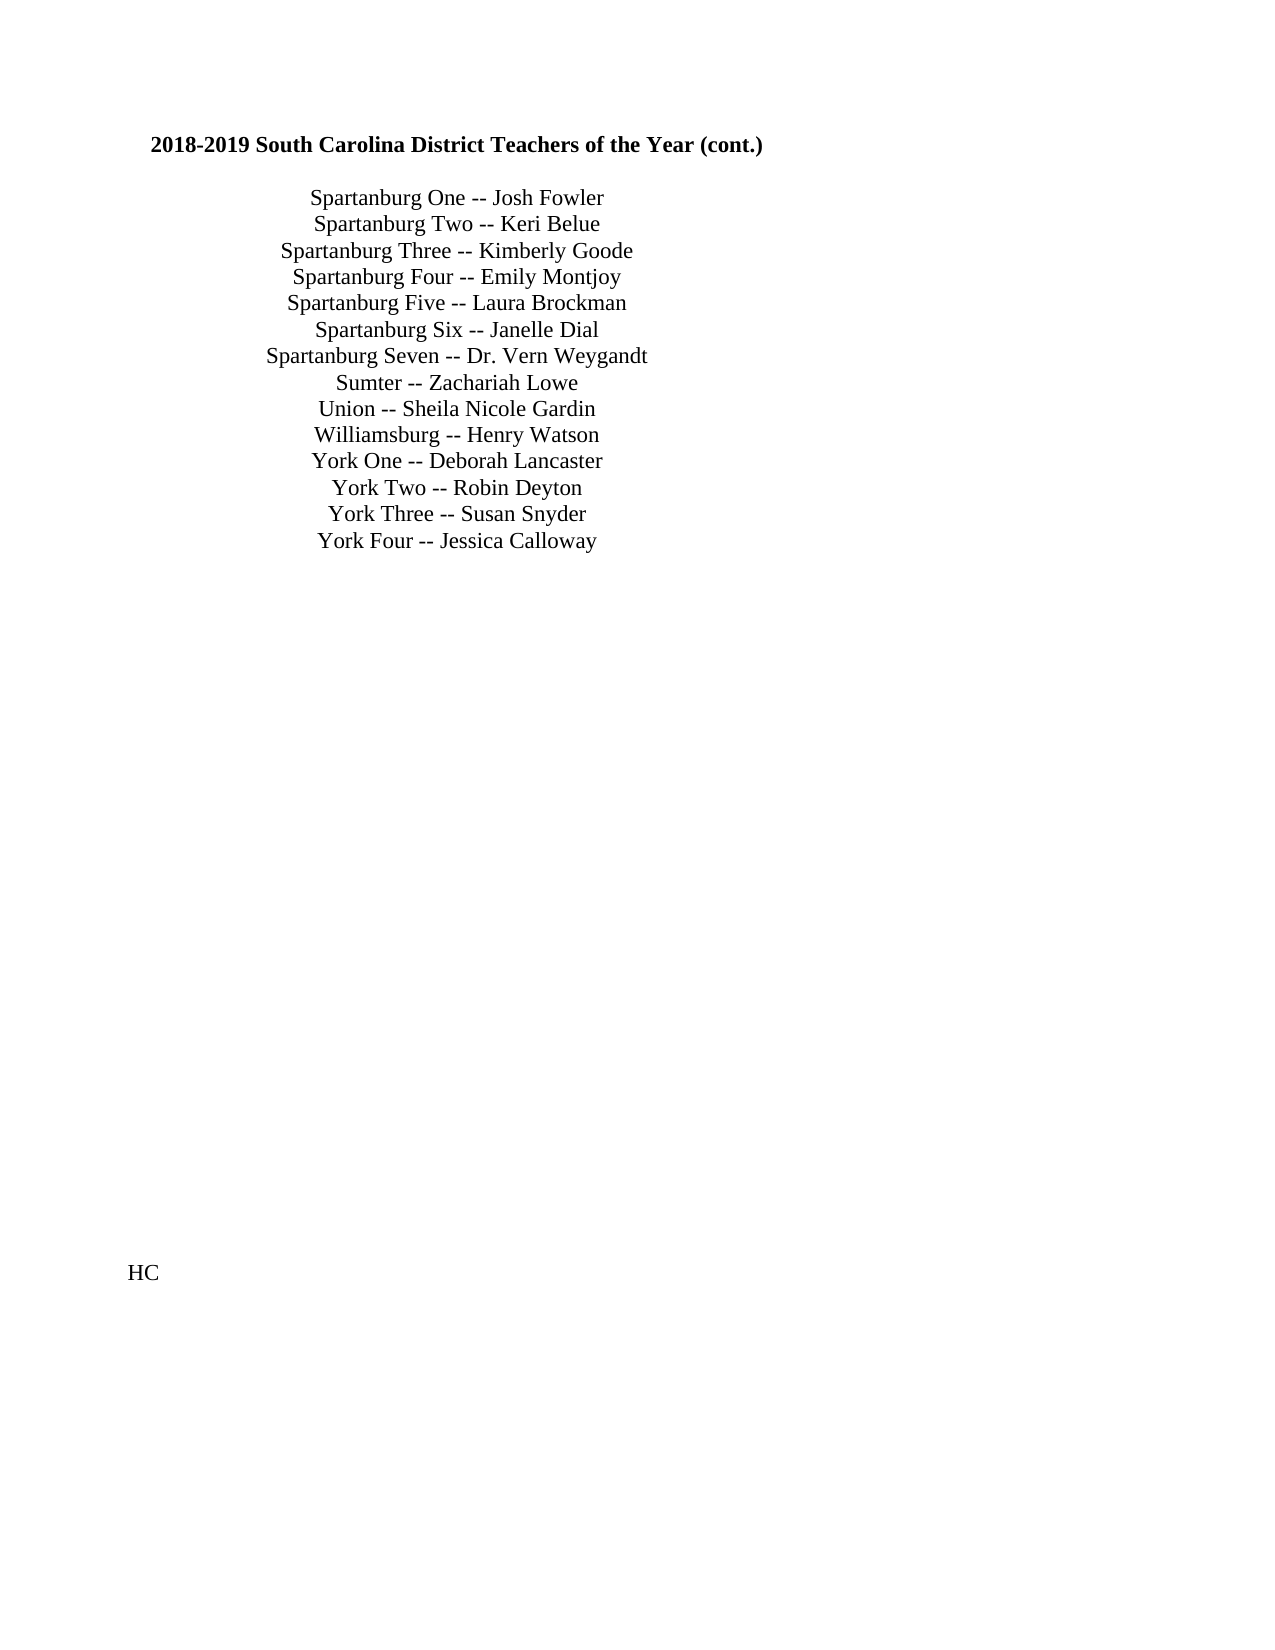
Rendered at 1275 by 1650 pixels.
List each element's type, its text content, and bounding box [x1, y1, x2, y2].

text Union -- Sheila Nicole Gardin [127, 395, 786, 421]
text York One -- Deborah Lancaster [127, 448, 786, 474]
text 2018-2019 South Carolina District Teachers of the Year (cont.) [127, 131, 786, 158]
text Spartanburg One -- Josh Fowler [127, 184, 786, 210]
text Spartanburg Two -- Keri Belue [127, 210, 786, 237]
text York Two -- Robin Deyton [127, 474, 786, 500]
text Spartanburg Six -- Janelle Dial [127, 316, 786, 342]
text Sumter -- Zachariah Lowe [127, 368, 786, 395]
text Spartanburg Three -- Kimberly Goode [127, 237, 786, 263]
text Spartanburg Seven -- Dr. Vern Weygandt [127, 342, 786, 368]
text York Three -- Susan Snyder [127, 500, 786, 527]
text York Four -- Jessica Calloway [127, 527, 786, 553]
text Spartanburg Four -- Emily Montjoy [127, 263, 786, 289]
text Williamsburg -- Henry Watson [127, 421, 786, 448]
text Spartanburg Five -- Laura Brockman [127, 289, 786, 316]
